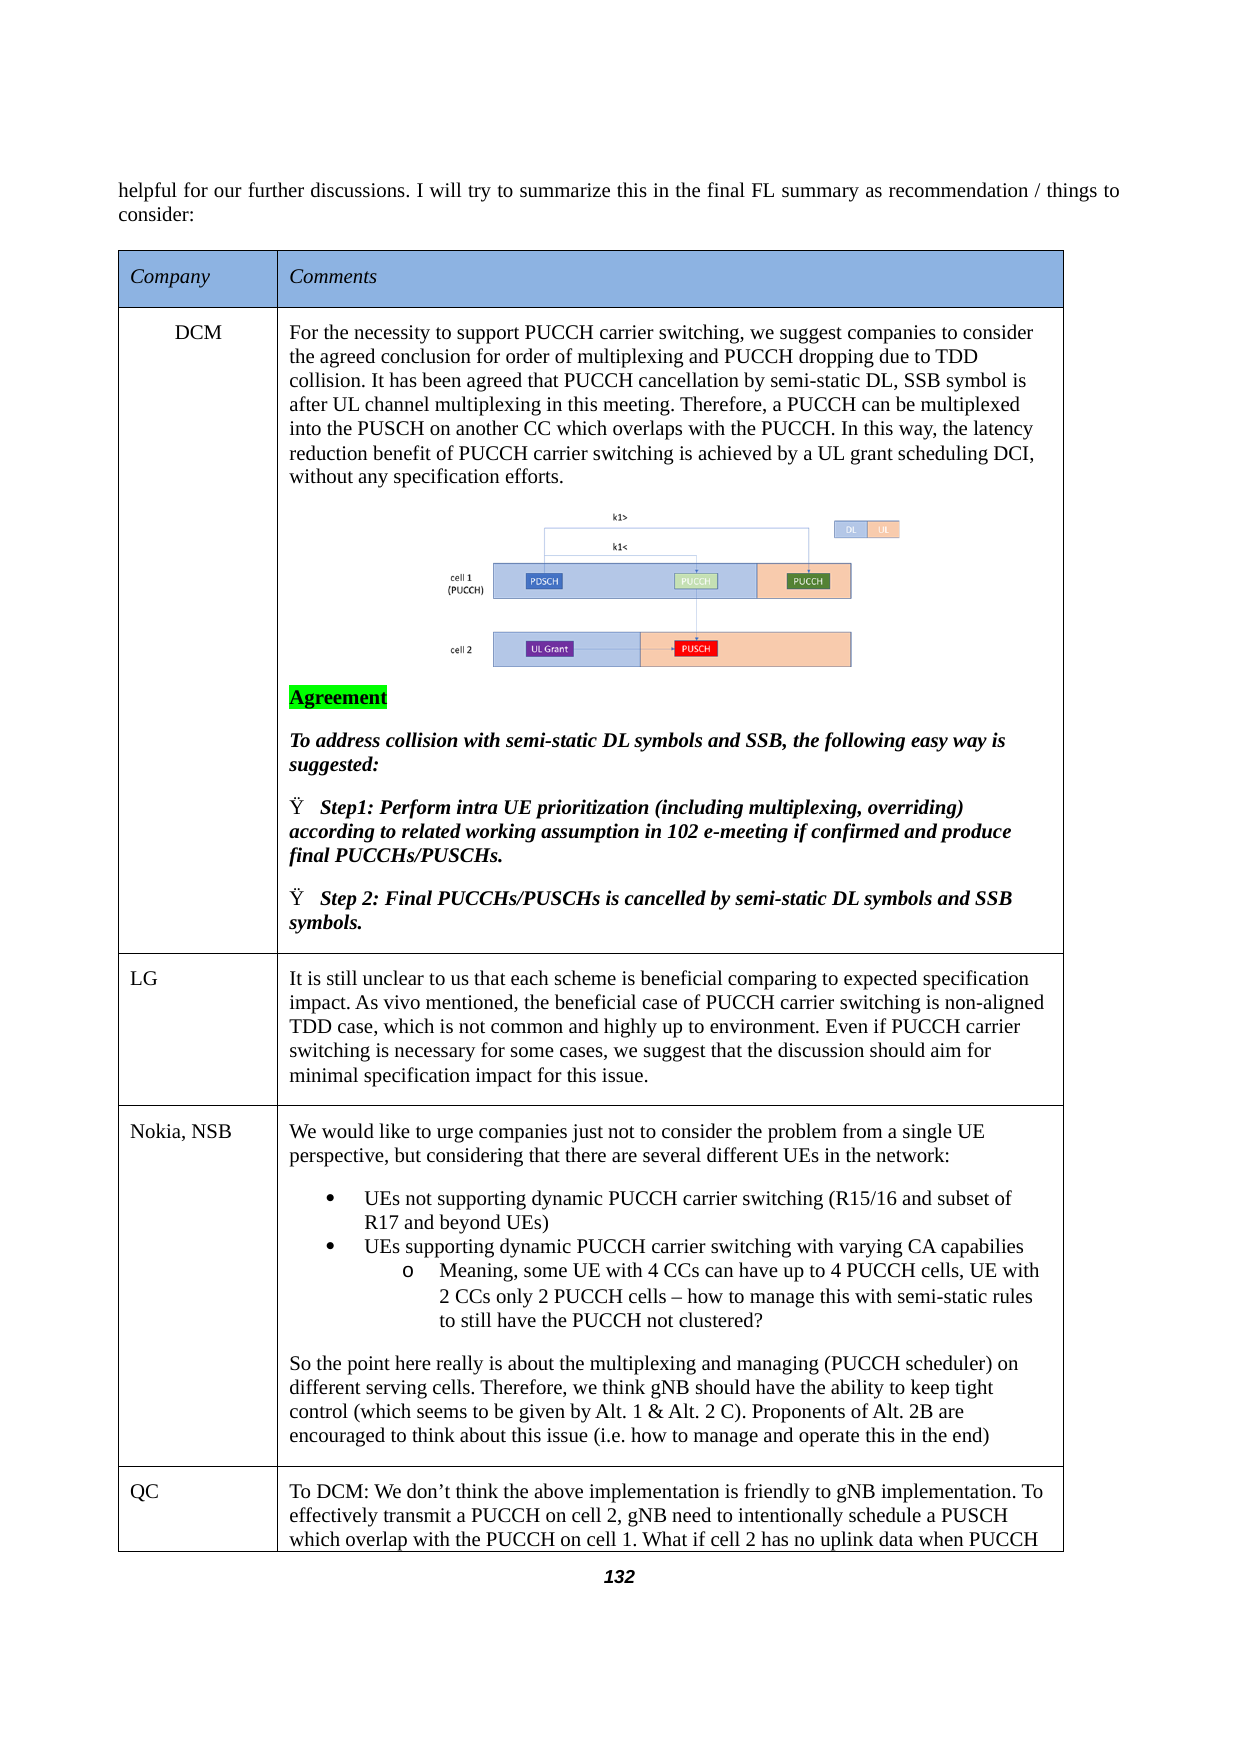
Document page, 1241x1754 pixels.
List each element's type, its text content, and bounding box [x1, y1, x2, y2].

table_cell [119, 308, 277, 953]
picture [441, 507, 900, 667]
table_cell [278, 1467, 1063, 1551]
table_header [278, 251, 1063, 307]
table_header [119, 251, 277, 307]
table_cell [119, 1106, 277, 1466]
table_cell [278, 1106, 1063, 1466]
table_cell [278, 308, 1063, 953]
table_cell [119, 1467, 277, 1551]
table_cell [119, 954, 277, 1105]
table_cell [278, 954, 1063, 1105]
